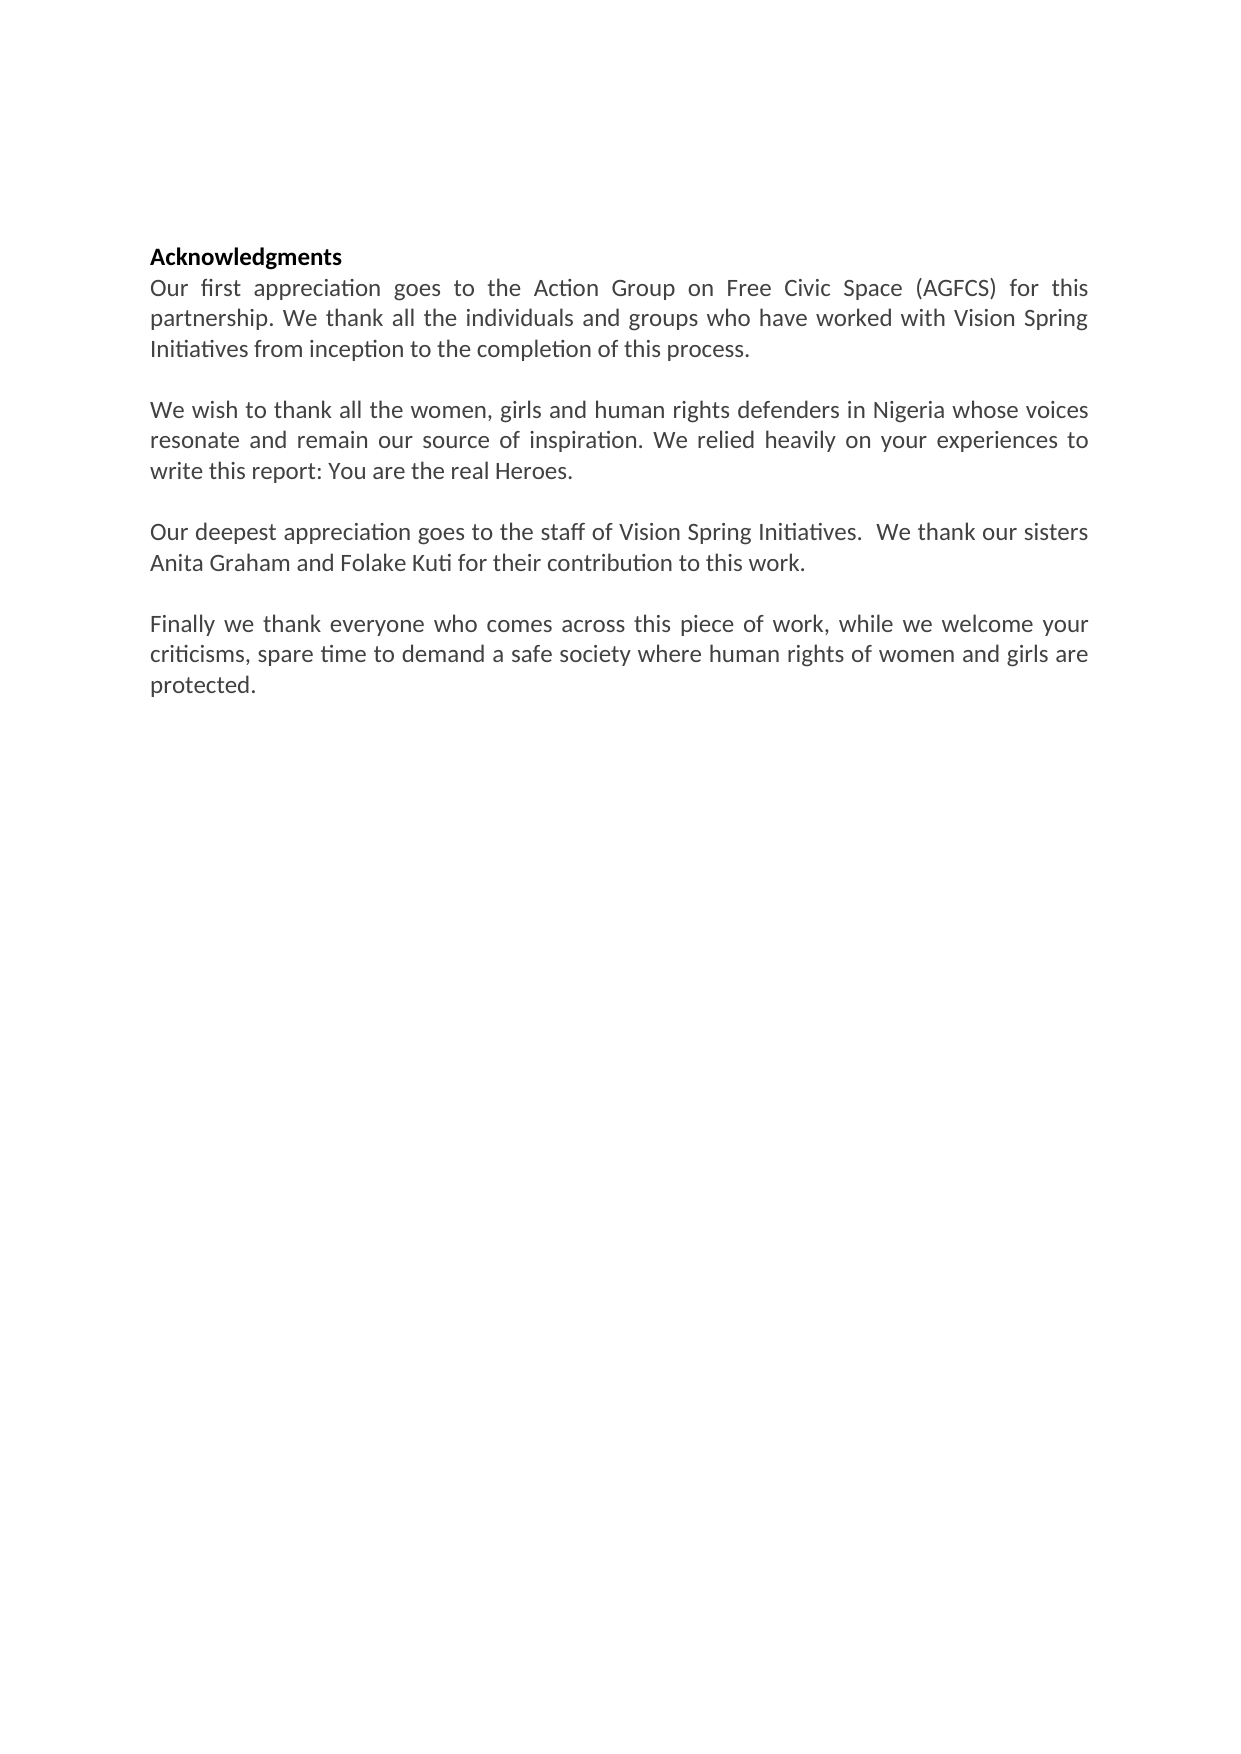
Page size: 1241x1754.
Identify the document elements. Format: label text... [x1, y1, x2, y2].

text Finally we thank everyone who comes across this piece of work, while we welcome your criticisms, spare time to demand a safe society where human rights of women and girls are protected. [150, 608, 1090, 699]
text Our first appreciation goes to the Action Group on Free Civic Space (AGFCS) for this partnership. We thank all the individuals and groups who have worked with Vision Spring Initiatives from inception to the completion of this process. [150, 272, 1090, 364]
text Our deepest appreciation goes to the staff of Vision Spring Initiatives. We thank our sisters Anita Graham and Folake Kuti for their contribution to this work. [150, 516, 1090, 577]
text We wish to thank all the women, girls and human rights defenders in Nigeria whose voices resonate and remain our source of inspiration. We relied heavily on your experiences to write this report: You are the real Heroes. [150, 394, 1090, 486]
text Acknowledgments [150, 242, 1090, 272]
